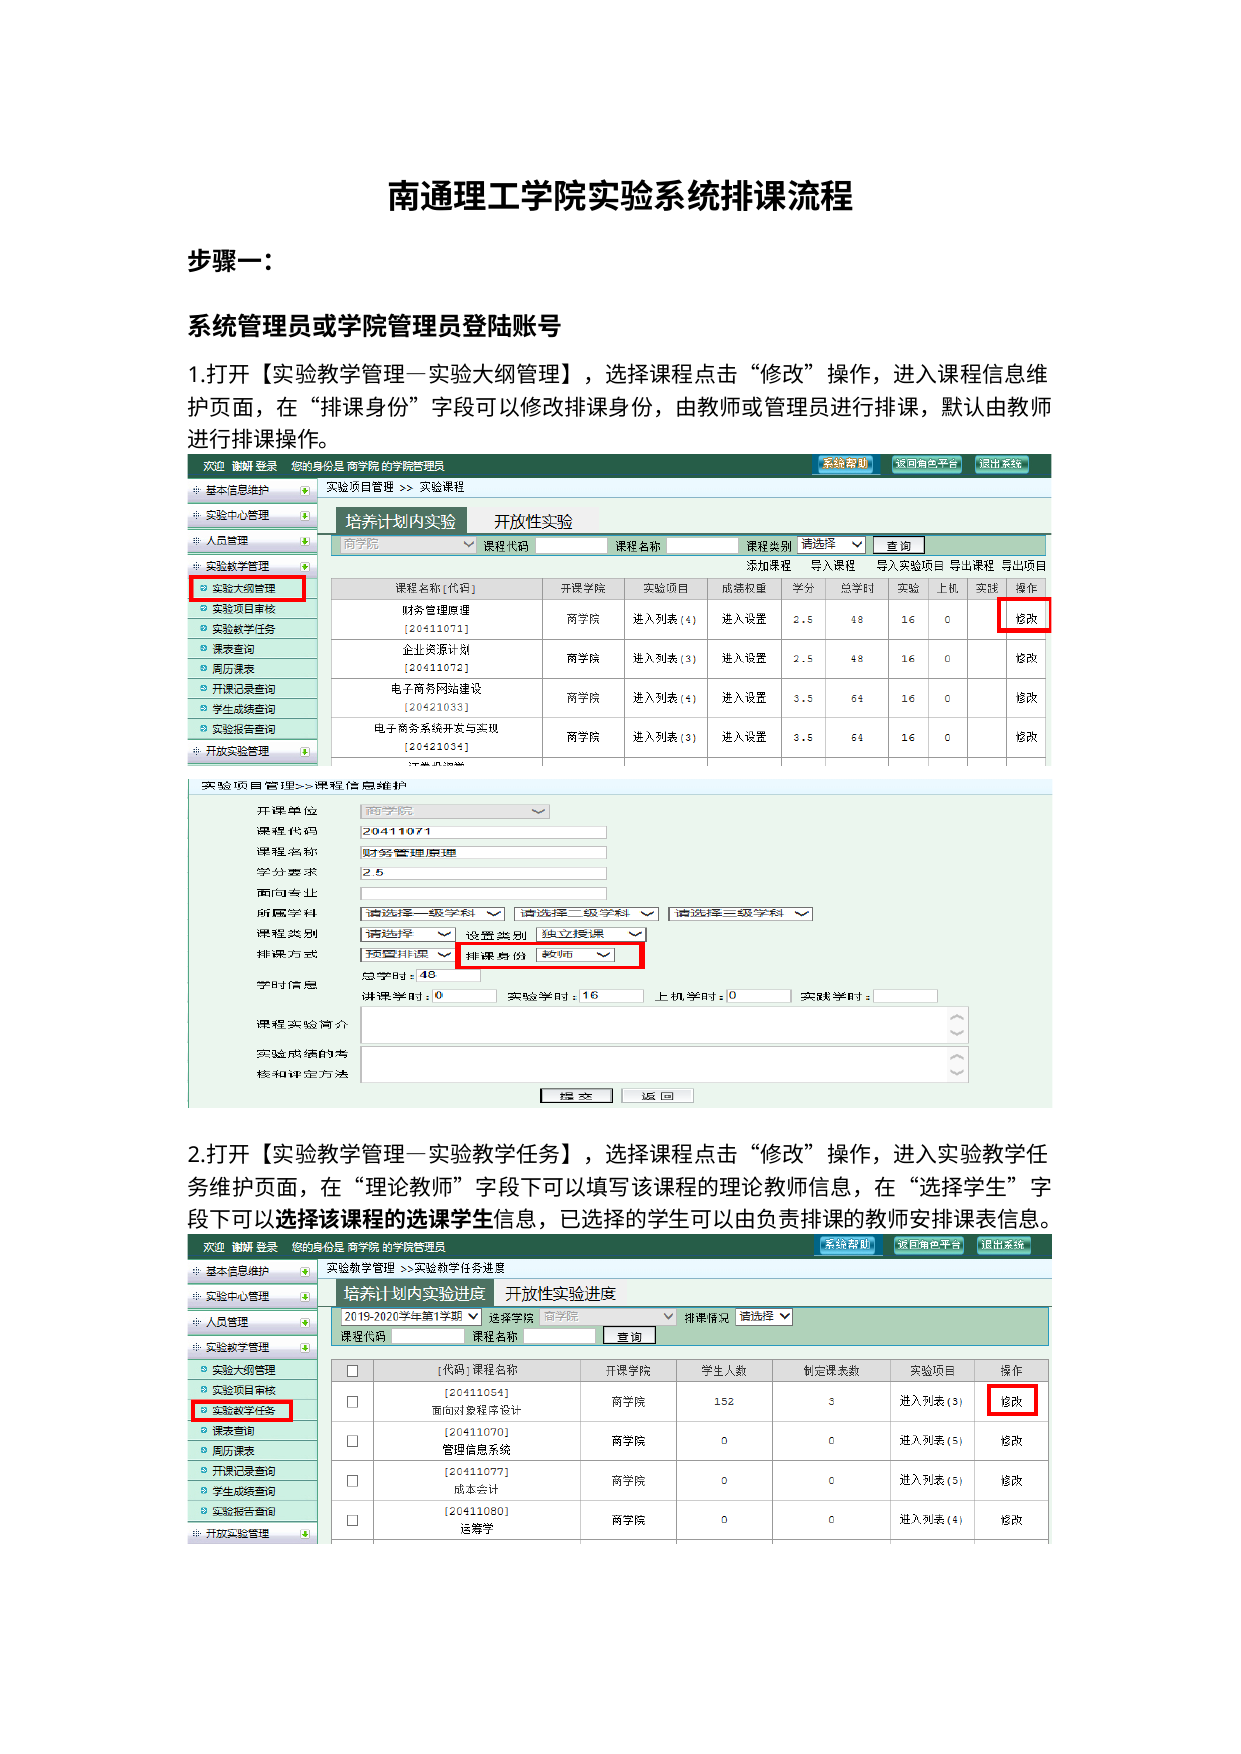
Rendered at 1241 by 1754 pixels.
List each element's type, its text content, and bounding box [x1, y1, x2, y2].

text 系统管理员或学院管理员登陆账号 [187, 292, 1053, 357]
picture [187, 1234, 1052, 1544]
text 2.打开【实验教学管理—实验教学任务】，选择课程点击“修改”操作，进入实验教学任务维护页面，在“理论教师”字段下可以填写该课程的理论教师信息，在“选择学生”字段下可以选择该课程的选课学生信息，已选择的学生可以由负责排课的教师安排课表信息。 [187, 1137, 1053, 1234]
text 1.打开【实验教学管理—实验大纲管理】，选择课程点击“修改”操作，进入课程信息维护页面，在“排课身份”字段可以修改排课身份，由教师或管理员进行排课，默认由教师进行排课操作。 [187, 357, 1053, 454]
text 步骤一： [187, 227, 1053, 292]
picture [187, 779, 1053, 1108]
text 南通理工学院实验系统排课流程 [187, 162, 1053, 227]
picture [187, 454, 1052, 766]
